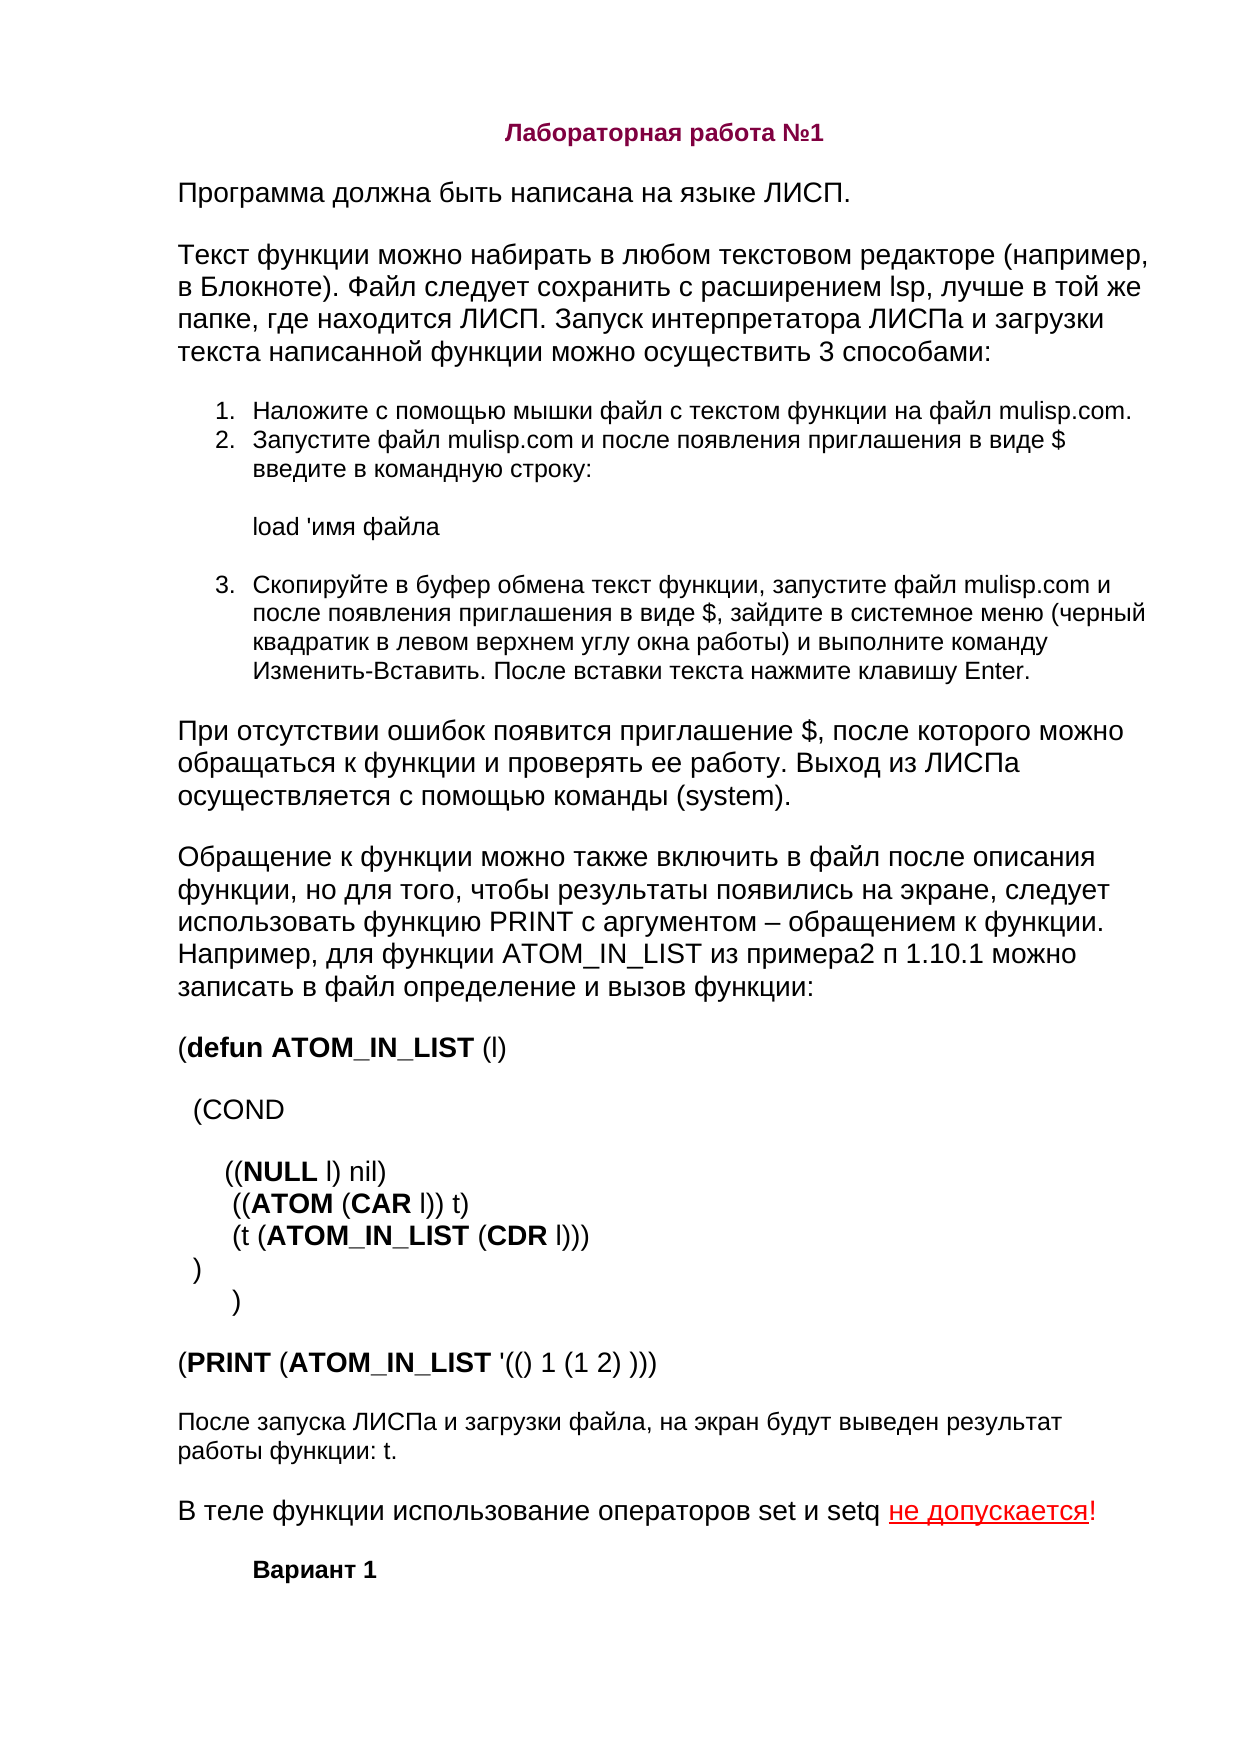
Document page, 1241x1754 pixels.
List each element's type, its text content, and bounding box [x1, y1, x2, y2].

list Наложите с помощью мышки файл с текстом функции на файл mulisp.com. [215, 396, 1152, 425]
text В теле функции использование операторов set и setq не допускается! [177, 1494, 1152, 1526]
text Обращение к функции можно также включить в файл после описания функции, но для того, чтобы результаты появились на экране, следует использовать функцию PRINT с аргументом – обращением к функции. Например, для функции ATOM_IN_LIST из примера2 п 1.10.1 можно записать в файл определение и вызов функции: [177, 840, 1152, 1002]
text (COND [177, 1093, 1152, 1125]
text ((NULL l) nil) ((ATOM (CAR l)) t) (t (ATOM_IN_LIST (CDR l))) ) ) [177, 1154, 1152, 1316]
text Программа должна быть написана на языке ЛИСП. [177, 176, 1152, 208]
text load 'имя файла [252, 512, 1152, 541]
text При отсутствии ошибок появится приглашение $, после которого можно обращаться к функции и проверять ее работу. Выход из ЛИСПа осуществляется с помощью команды (system). [177, 714, 1152, 811]
text Текст функции можно набирать в любом текстовом редакторе (например, в Блокноте). Файл следует сохранить с расширением lsp, лучше в той же папке, где находится ЛИСП. Запуск интерпретатора ЛИСПа и загрузки текста написанной функции можно осуществить 3 способами: [177, 238, 1152, 367]
list Скопируйте в буфер обмена текст функции, запустите файл mulisp.com и после появления приглашения в виде $, зайдите в системное меню (черный квадратик в левом верхнем углу окна работы) и выполните команду Изменить-Вставить. После вставки текста нажмите клавишу Enter. [215, 570, 1152, 685]
text (PRINT (ATOM_IN_LIST '(() 1 (1 2) ))) [177, 1346, 1152, 1378]
text Лабораторная работа №1 [177, 118, 1152, 147]
text (defun ATOM_IN_LIST (l) [177, 1031, 1152, 1064]
list Запустите файл mulisp.com и после появления приглашения в виде $ введите в командную строку: [215, 425, 1152, 483]
text Вариант 1 [252, 1555, 1152, 1584]
text После запуска ЛИСПа и загрузки файла, на экран будут выведен результат работы функции: t. [177, 1407, 1152, 1465]
